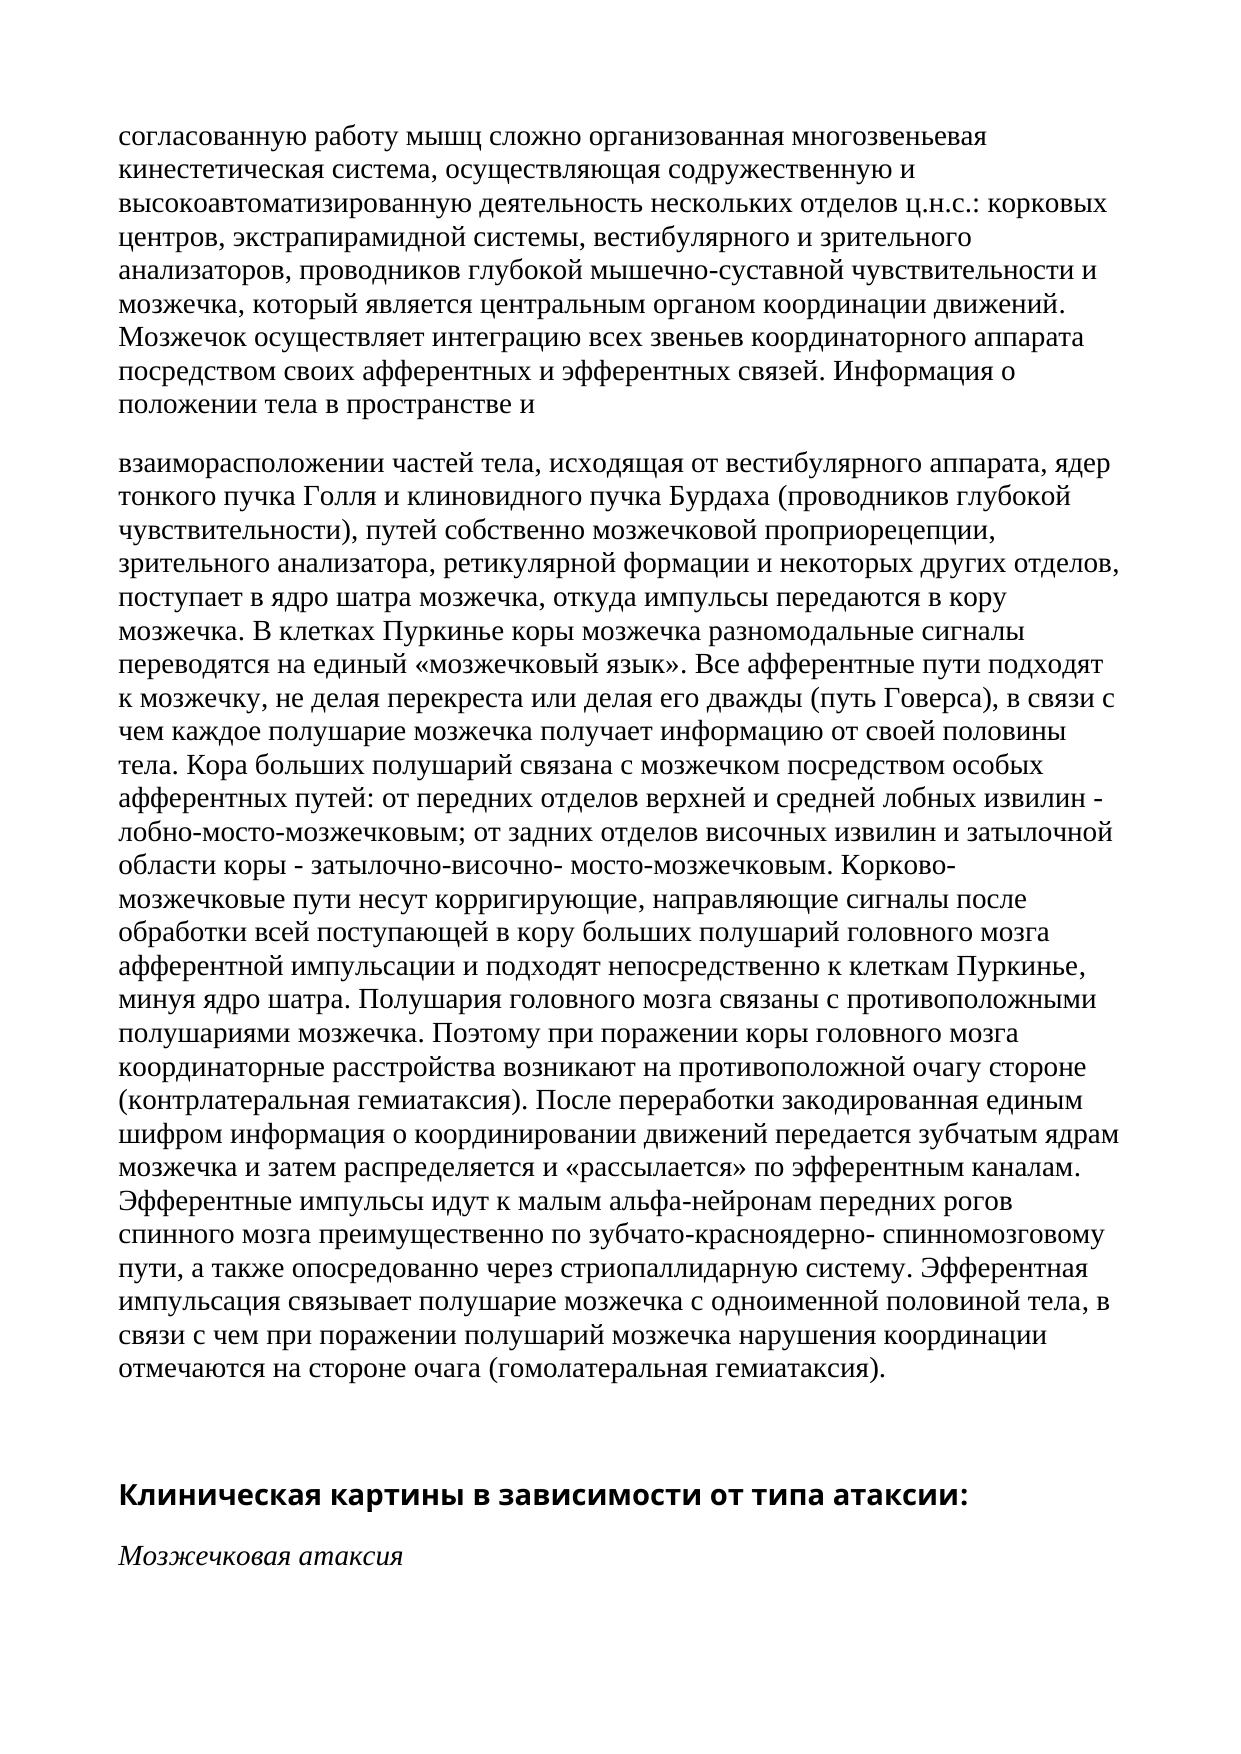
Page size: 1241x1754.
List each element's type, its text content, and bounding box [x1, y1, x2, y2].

text взаиморасположении частей тела, исходящая от вестибулярного аппарата, ядер тонкого пучка Голля и клиновидного пучка Бурдаха (проводников глубокой чувствительности), путей собственно мозжечковой проприорецепции, зрительного анализатора, ретикулярной формации и некоторых других отделов, поступает в ядро шатра мозжечка, откуда импульсы передаются в кору мозжечка. В клетках Пуркинье коры мозжечка разномодальные сигналы переводятся на единый «мозжечковый язык». Все афферентные пути подходят к мозжечку, не делая перекреста или делая его дважды (путь Говерса), в связи с чем каждое полушарие мозжечка получает информацию от своей половины тела. Кора больших полушарий связана с мозжечком посредством особых афферентных путей: от передних отделов верхней и средней лобных извилин - лобно-мосто-мозжечковым; от задних отделов височных извилин и затылочной области коры - затылочно-височно- мосто-мозжечковым. Корково-мозжечковые пути несут корригирующие, направляющие сигналы после обработки всей поступающей в кору больших полушарий головного мозга афферентной импульсации и подходят непосредственно к клеткам Пуркинье, минуя ядро шатра. Полушария головного мозга связаны с противоположными полушариями мозжечка. Поэтому при поражении коры головного мозга координаторные расстройства возникают на противоположной очагу стороне (контрлатеральная гемиатаксия). После переработки закодированная единым шифром информация о координировании движений передается зубчатым ядрам мозжечка и затем распределяется и «рассылается» по эфферентным каналам. Эфферентные импульсы идут к малым альфа-нейронам передних рогов спинного мозга преимущественно по зубчато-красноядерно- спинномозговому пути, а также опосредованно через стриопаллидарную систему. Эфферентная импульсация связывает полушарие мозжечка с одноименной половиной тела, в связи с чем при поражении полушарий мозжечка нарушения координации отмечаются на стороне очага (гомолатеральная гемиатаксия). [118, 445, 1122, 1384]
text Клиническая картины в зависимости от типа атаксии: [118, 1474, 1122, 1513]
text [118, 118, 1122, 420]
text Мозжечковая атаксия [118, 1538, 1122, 1572]
